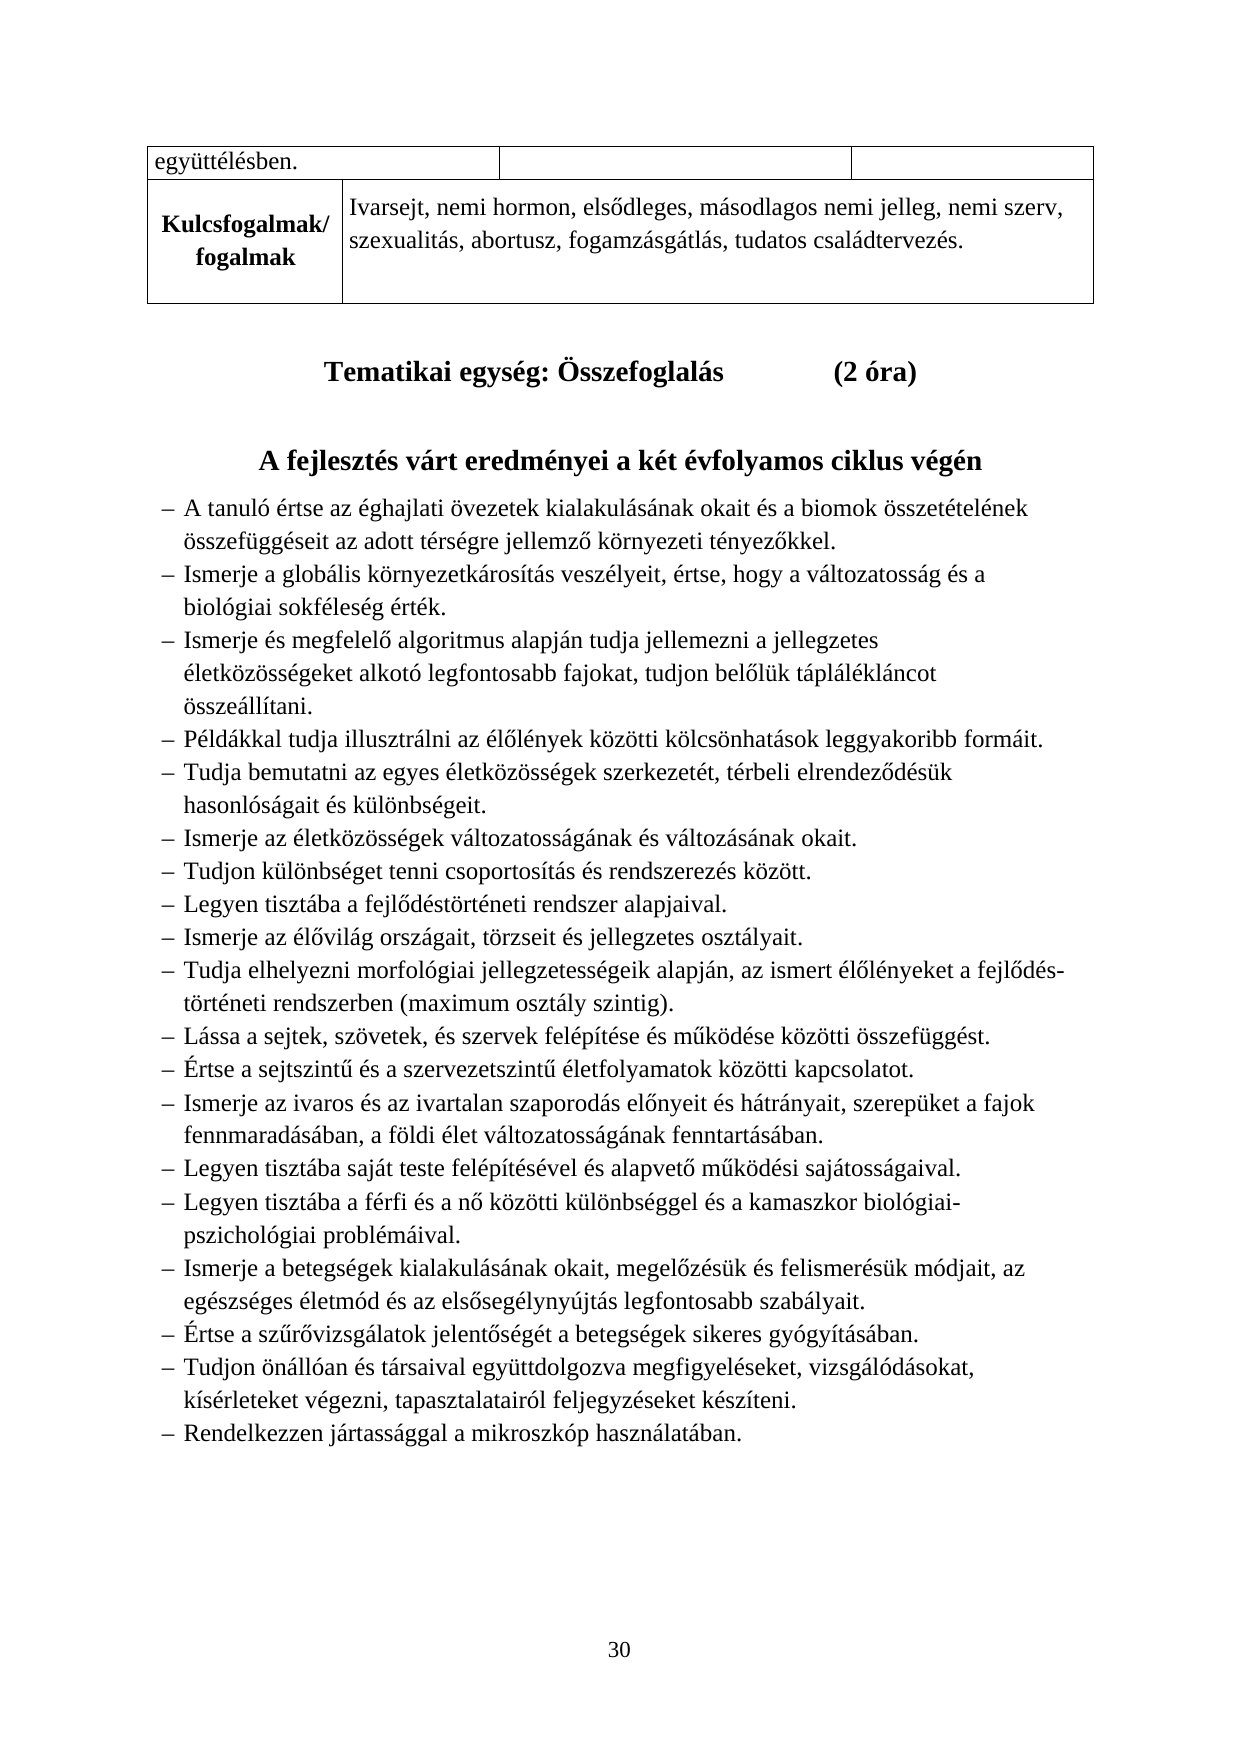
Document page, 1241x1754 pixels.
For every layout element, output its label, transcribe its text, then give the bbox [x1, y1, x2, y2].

list Tudja elhelyezni morfológiai jellegzetességeik alapján, az ismert élőlényeket a fejlődés- történeti rendszerben (maximum osztály szintig). [162, 955, 1065, 1017]
table_header [500, 147, 851, 179]
table_header együttélésben. [148, 147, 499, 179]
list Rendelkezzen jártassággal a mikroszkóp használatában. [162, 1418, 1111, 1447]
text A fejlesztés várt eredményei a két évfolyamos ciklus végén [135, 443, 1105, 476]
list Legyen tisztába saját teste felépítésével és alapvető működési sajátosságaival. [162, 1154, 1111, 1182]
list Legyen tisztába a férfi és a nő közötti különbséggel és a kamaszkor biológiai- pszichológiai problémáival. [162, 1187, 961, 1248]
list Legyen tisztába a fejlődéstörténeti rendszer alapjaival. [162, 889, 1111, 918]
table_header [852, 147, 1093, 179]
text hasonlóságait és különbségeit. [183, 790, 1111, 819]
table_cell Ivarsejt, nemi hormon, elsődleges, másodlagos nemi jelleg, nemi szerv, szexualitás, abortusz, fogamzásgátlás, tudatos családtervezés. [343, 180, 1093, 303]
list Ismerje az életközösségek változatosságának és változásának okait. [162, 823, 1111, 852]
list Példákkal tudja illusztrálni az élőlények közötti kölcsönhatások leggyakoribb formáit. [162, 724, 1111, 753]
list Lássa a sejtek, szövetek, és szervek felépítése és működése közötti összefüggést. [162, 1021, 1111, 1050]
text összefüggéseit az adott térségre jellemző környezeti tényezőkkel. [183, 526, 1111, 555]
list Tudjon önállóan és társaival együttdolgozva megfigyeléseket, vizsgálódásokat, kísérleteket végezni, tapasztalatairól feljegyzéseket készíteni. [162, 1352, 975, 1414]
list Tudja bemutatni az egyes életközösségek szerkezetét, térbeli elrendeződésük [162, 757, 1111, 786]
subtitle Tematikai egység: Összefoglalás (2 óra) [135, 354, 1105, 387]
list Ismerje a betegségek kialakulásának okait, megelőzésük és felismerésük módjait, az egészséges életmód és az elsősegélynyújtás legfontosabb szabályait. [162, 1253, 1026, 1314]
table_cell Kulcsfogalmak/ fogalmak [148, 180, 342, 303]
list Értse a szűrővizsgálatok jelentőségét a betegségek sikeres gyógyításában. [162, 1319, 1111, 1348]
list A tanuló értse az éghajlati övezetek kialakulásának okait és a biomok összetételének [162, 493, 1111, 522]
list Tudjon különbséget tenni csoportosítás és rendszerezés között. [162, 856, 1111, 885]
list Ismerje az ivaros és az ivartalan szaporodás előnyeit és hátrányait, szerepüket a fajok fennmaradásában, a földi élet változatosságának fenntartásában. [162, 1088, 1035, 1149]
list Ismerje a globális környezetkárosítás veszélyeit, értse, hogy a változatosság és a biológiai sokféleség érték. [162, 559, 1081, 621]
list Ismerje az élővilág országait, törzseit és jellegzetes osztályait. [162, 922, 1111, 951]
list Értse a sejtszintű és a szervezetszintű életfolyamatok közötti kapcsolatot. [162, 1054, 1111, 1083]
list Ismerje és megfelelő algoritmus alapján tudja jellemezni a jellegzetes életközösségeket alkotó legfontosabb fajokat, tudjon belőlük táplálékláncot összeállítani. [162, 625, 1054, 720]
